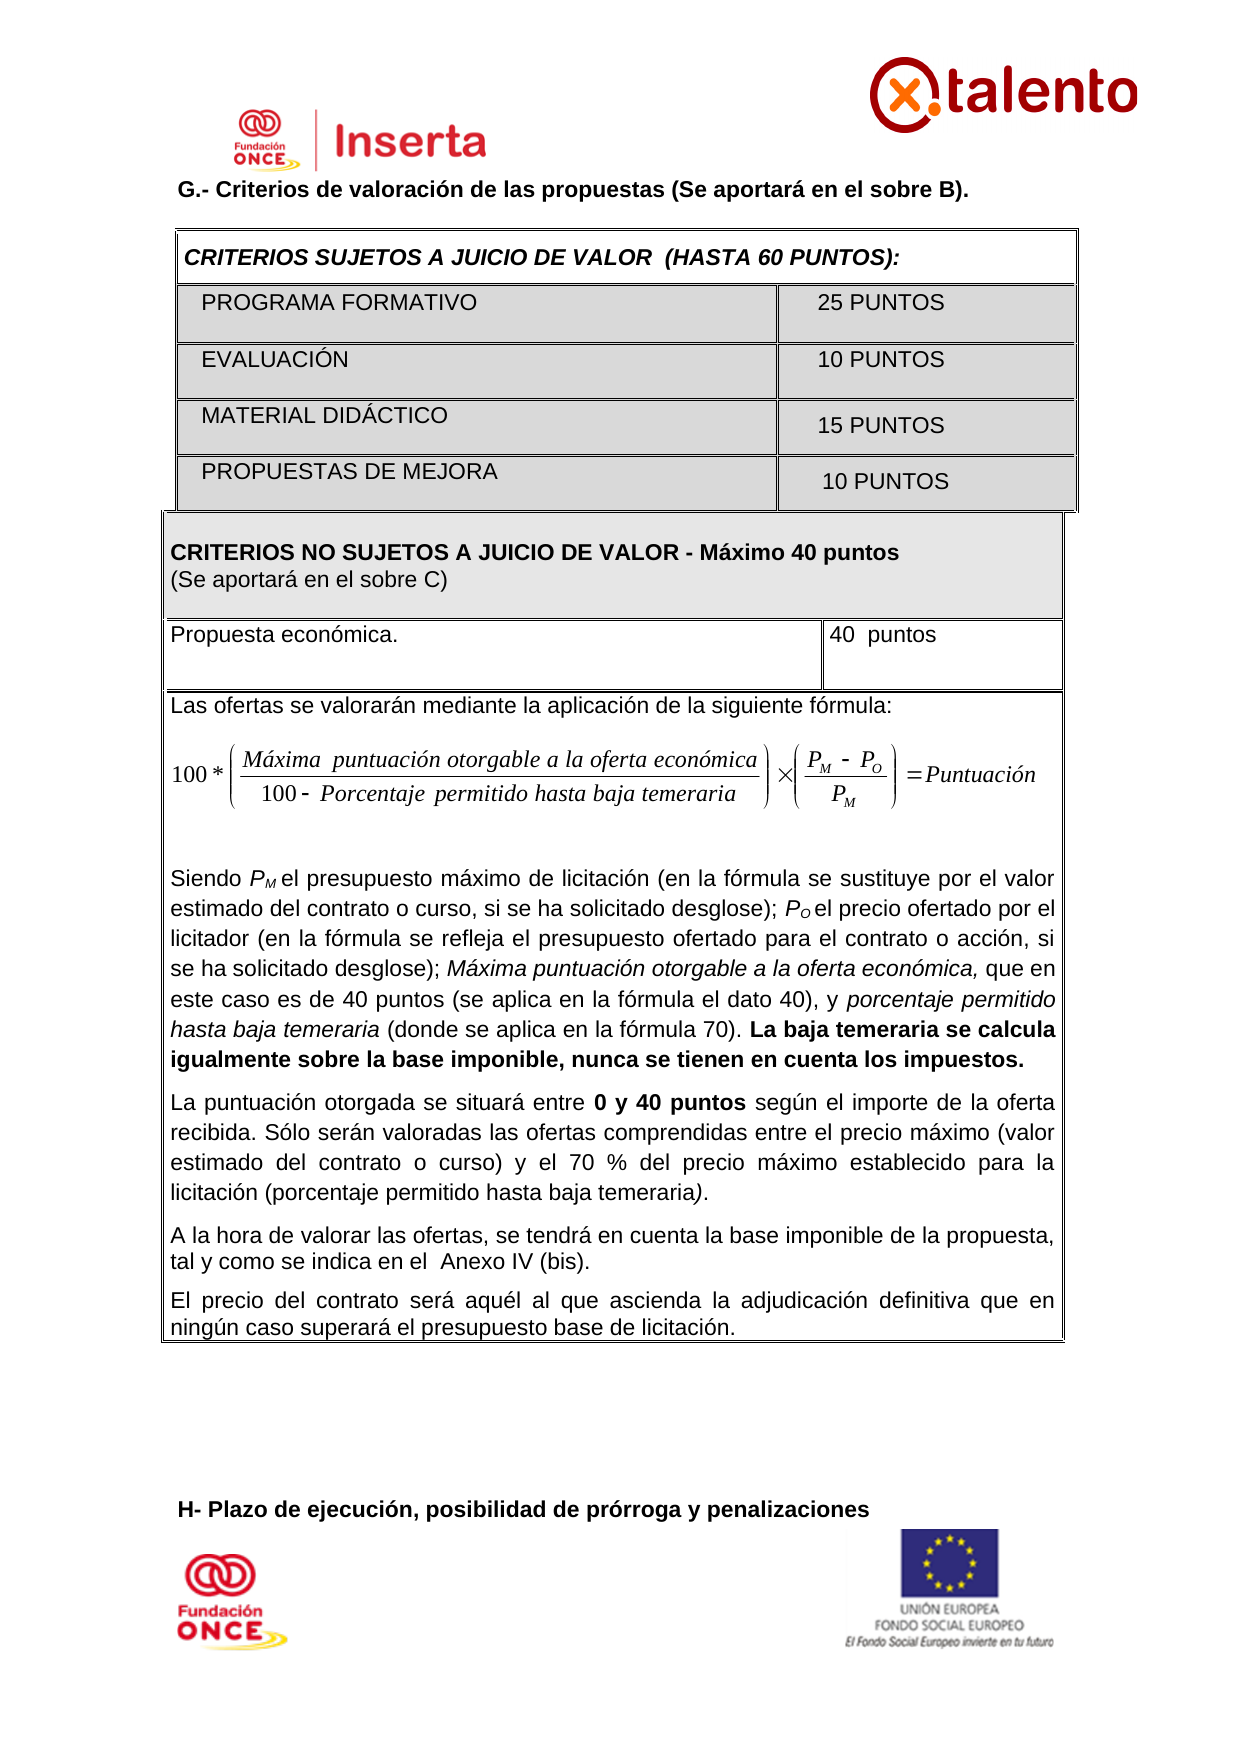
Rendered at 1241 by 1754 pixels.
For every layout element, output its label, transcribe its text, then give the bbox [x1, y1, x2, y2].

table_cell 10 PUNTOS [777, 454, 1077, 510]
picture [227, 102, 492, 176]
text G.- Criterios de valoración de las propuestas (Se aportará en el sobre B). [177, 176, 1063, 202]
table_cell MATERIAL DIDÁCTICO [178, 401, 776, 454]
picture [870, 57, 1138, 133]
text H- Plazo de ejecución, posibilidad de prórroga y penalizaciones [177, 1496, 1063, 1522]
table_cell 40 puntos [824, 621, 1062, 689]
table_cell CRITERIOS NO SUJETOS A JUICIO DE VALOR - Máximo 40 puntos (Se aportará en el sobre C) [163, 510, 1062, 618]
table_cell EVALUACIÓN [178, 345, 776, 398]
table_cell 25 PUNTOS [777, 283, 1077, 342]
table_cell 10 PUNTOS [777, 342, 1077, 398]
picture [844, 1529, 1054, 1652]
table_cell PROGRAMA FORMATIVO [178, 286, 776, 342]
table_cell Las ofertas se valorarán mediante la aplicación de la siguiente fórmula: Siendo PM el presupuesto máximo de licitación (en la fórmula se sustituye por el valor estimado del contrato o curso, si se ha solicitado desglose); PO el precio ofertado por el licitador (en la fórmula se refleja el presupuesto ofertado para el contrato o acción, si se ha solicitado desglose); Máxima puntuación otorgable a la oferta económica, que en este caso es de 40 puntos (se aplica en la fórmula el dato 40), y porcentaje permitido hasta baja temeraria (donde se aplica en la fórmula 70). La baja temeraria se calcula igualmente sobre la base imponible, nunca se tienen en cuenta los impuestos. La puntuación otorgada se situará entre 0 y 40 puntos según el importe de la oferta recibida. Sólo serán valoradas las ofertas comprendidas entre el precio máximo (valor estimado del contrato o curso) y el 70 % del precio máximo establecido para la licitación (porcentaje permitido hasta baja temeraria). A la hora de valorar las ofertas, se tendrá en cuenta la base imponible de la propuesta, tal y como se indica en el Anexo IV (bis). El precio del contrato será aquél al que ascienda la adjudicación definitiva que en ningún caso superará el presupuesto base de licitación. [163, 689, 1063, 1340]
picture [177, 1554, 289, 1652]
table_cell PROPUESTAS DE MEJORA [178, 457, 776, 510]
table_cell Propuesta económica. [163, 618, 822, 689]
table_header CRITERIOS SUJETOS A JUICIO DE VALOR (HASTA 60 PUNTOS): [176, 231, 1076, 283]
table_cell 15 PUNTOS [777, 398, 1077, 454]
